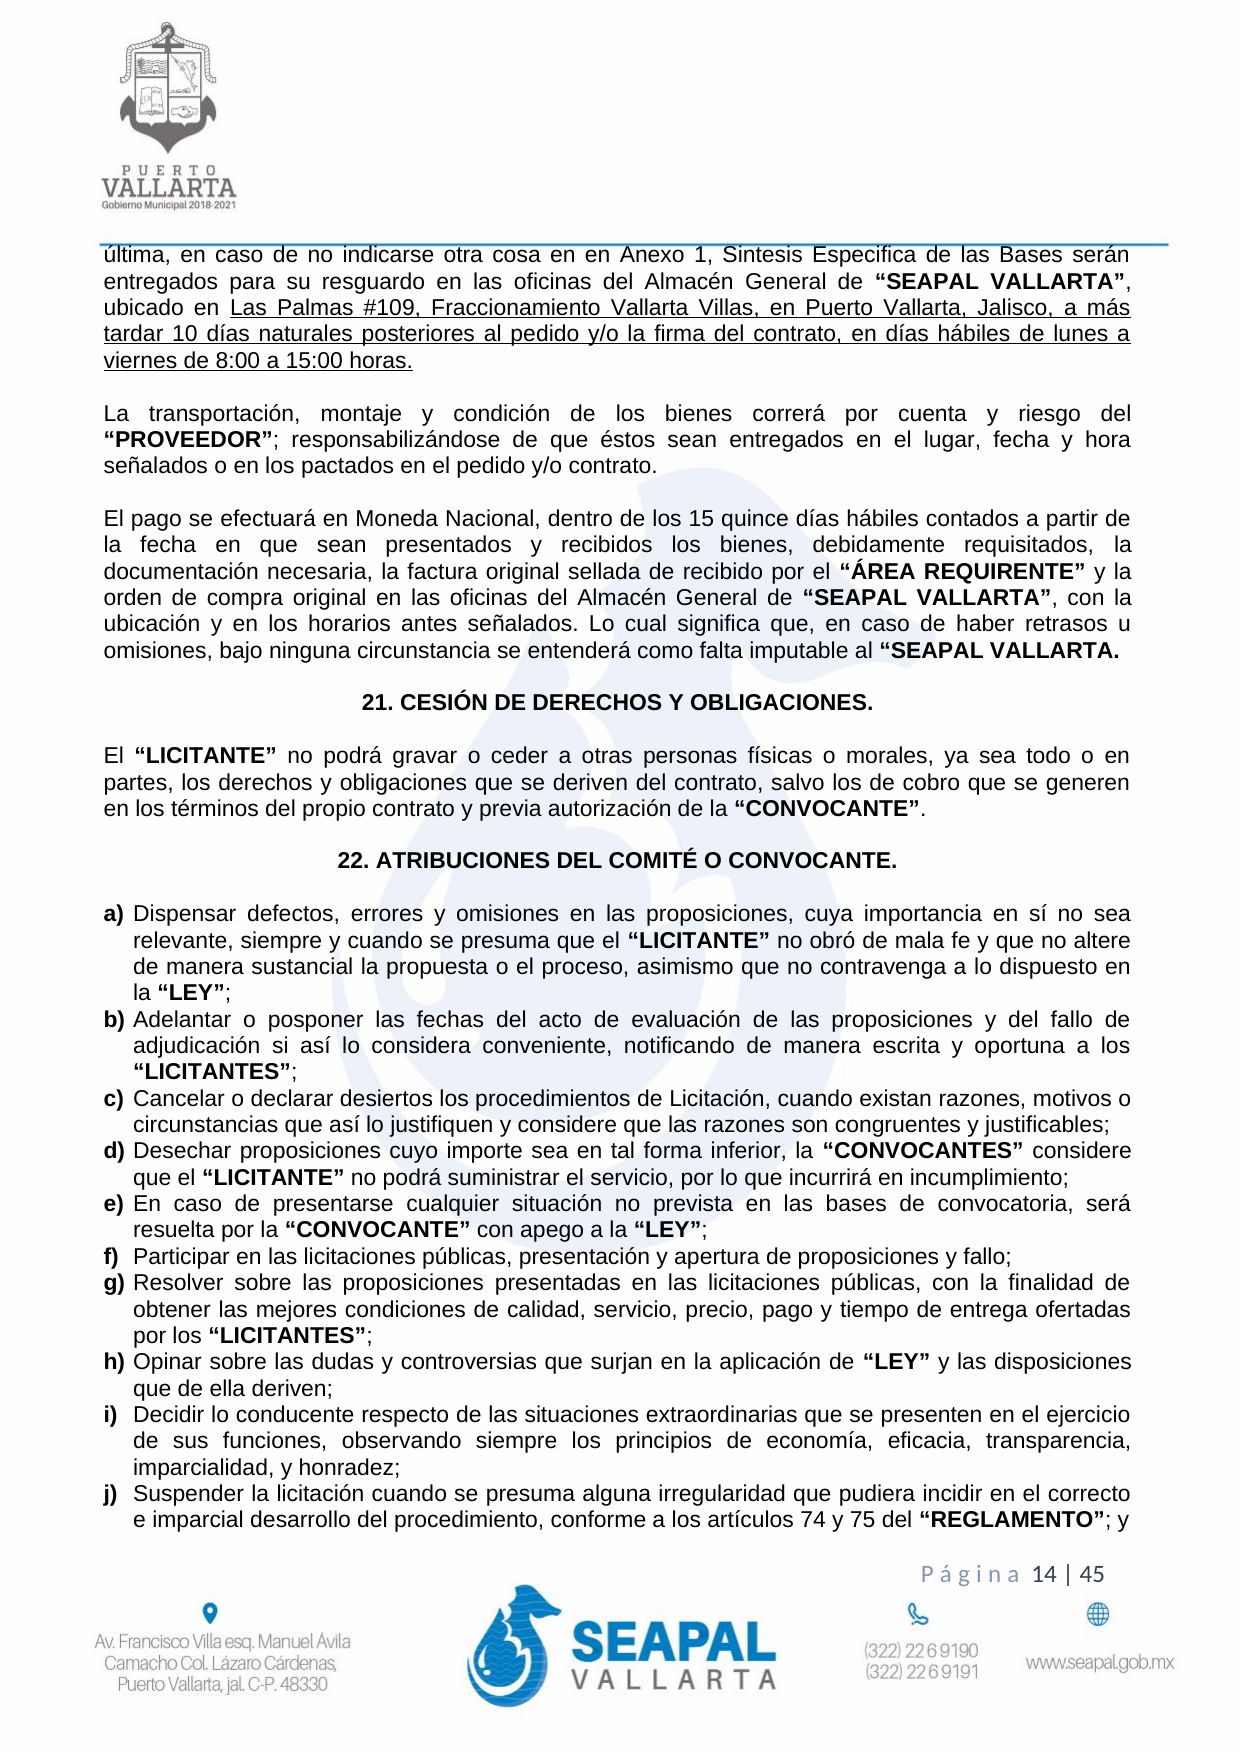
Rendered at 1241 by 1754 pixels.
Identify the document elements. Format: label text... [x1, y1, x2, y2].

list Dispensar defectos, errores y omisiones en las proposiciones, cuya importancia en sí no sea relevante, siempre y cuando se presuma que el “LICITANTE” no obró de mala fe y que no altere de manera sustancial la propuesta o el proceso, asimismo que no contravenga a lo dispuesto en la “LEY”; [103, 900, 1132, 1006]
list Suspender la licitación cuando se presuma alguna irregularidad que pudiera incidir en el correcto e imparcial desarrollo del procedimiento, conforme a los artículos 74 y 75 del “REGLAMENTO”; y [103, 1480, 1132, 1533]
list Participar en las licitaciones públicas, presentación y apertura de proposiciones y fallo; [103, 1243, 1132, 1269]
text El pago se efectuará en Moneda Nacional, dentro de los 15 quince días hábiles contados a partir de la fecha en que sean presentados y recibidos los bienes, debidamente requisitados, la documentación necesaria, la factura original sellada de recibido por el “ÁREA REQUIRENTE” y la orden de compra original en las oficinas del Almacén General de “SEAPAL VALLARTA”, con la ubicación y en los horarios antes señalados. Lo cual significa que, en caso de haber retrasos u omisiones, bajo ninguna circunstancia se entenderá como falta imputable al “SEAPAL VALLARTA. [103, 505, 1132, 663]
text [103, 241, 1132, 373]
list Desechar proposiciones cuyo importe sea en tal forma inferior, la “CONVOCANTES” considere que el “LICITANTE” no podrá suministrar el servicio, por lo que incurrirá en incumplimiento; [103, 1137, 1132, 1190]
list En caso de presentarse cualquier situación no prevista en las bases de convocatoria, será resuelta por la “CONVOCANTE” con apego a la “LEY”; [103, 1190, 1132, 1243]
text La transportación, montaje y condición de los bienes correrá por cuenta y riesgo del “PROVEEDOR”; responsabilizándose de que éstos sean entregados en el lugar, fecha y hora señalados o en los pactados en el pedido y/o contrato. [103, 399, 1132, 478]
text El “LICITANTE” no podrá gravar o ceder a otras personas físicas o morales, ya sea todo o en partes, los derechos y obligaciones que se deriven del contrato, salvo los de cobro que se generen en los términos del propio contrato y previa autorización de la “CONVOCANTE”. [103, 742, 1132, 821]
text 22. ATRIBUCIONES DEL COMITÉ O CONVOCANTE. [103, 847, 1132, 874]
picture [0, 0, 1241, 1750]
text 21. CESIÓN DE DERECHOS Y OBLIGACIONES. [103, 689, 1132, 716]
list Cancelar o declarar desiertos los procedimientos de Licitación, cuando existan razones, motivos o circunstancias que así lo justifiquen y considere que las razones son congruentes y justificables; [103, 1085, 1132, 1137]
list Adelantar o posponer las fechas del acto de evaluación de las proposiciones y del fallo de adjudicación si así lo considera conveniente, notificando de manera escrita y oportuna a los “LICITANTES”; [103, 1006, 1132, 1085]
list Opinar sobre las dudas y controversias que surjan en la aplicación de “LEY” y las disposiciones que de ella deriven; [103, 1348, 1132, 1401]
list Resolver sobre las proposiciones presentadas en las licitaciones públicas, con la finalidad de obtener las mejores condiciones de calidad, servicio, precio, pago y tiempo de entrega ofertadas por los “LICITANTES”; [103, 1269, 1132, 1348]
list Decidir lo conducente respecto de las situaciones extraordinarias que se presenten en el ejercicio de sus funciones, observando siempre los principios de economía, eficacia, transparencia, imparcialidad, y honradez; [103, 1401, 1132, 1480]
